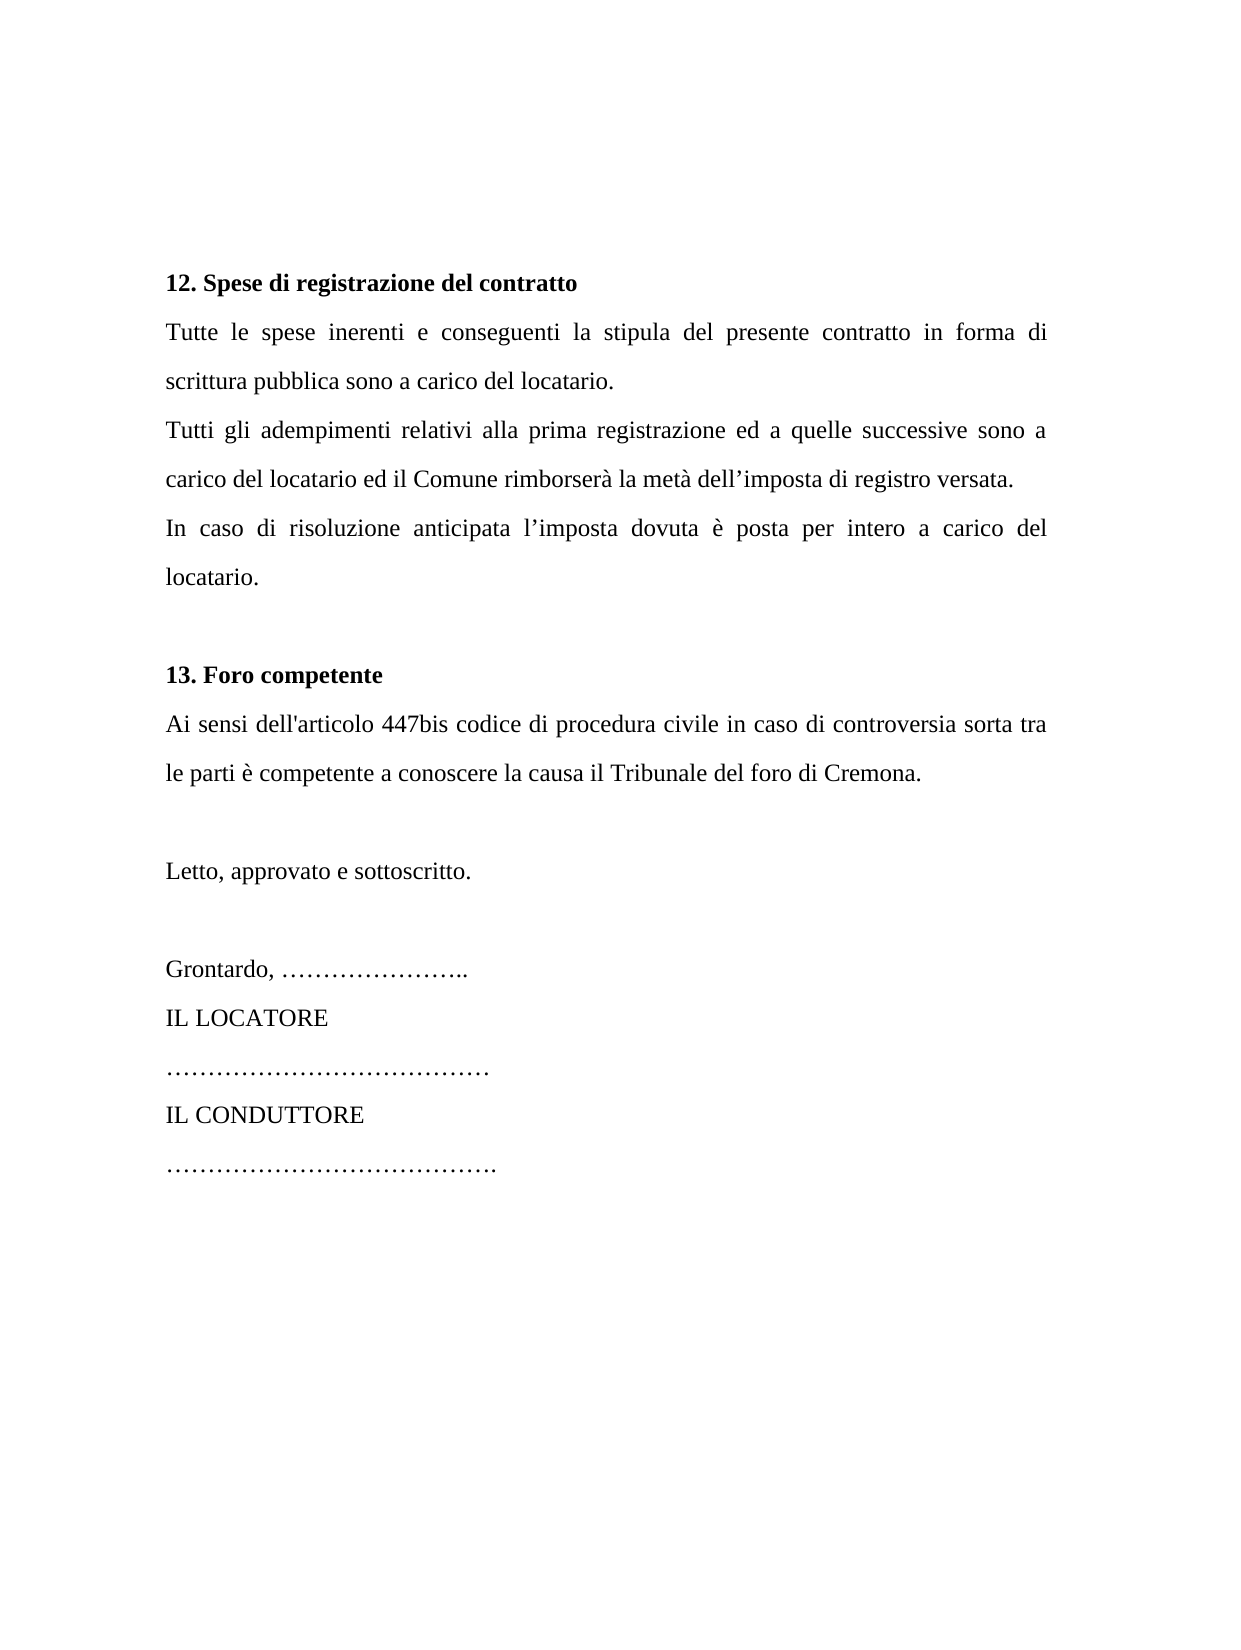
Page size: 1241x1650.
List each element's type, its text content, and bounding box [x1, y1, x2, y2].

text IL CONDUTTORE [165, 1080, 1048, 1129]
text Tutti gli adempimenti relativi alla prima registrazione ed a quelle successive sono a carico del locatario ed il Comune rimborserà la metà dell’imposta di registro versata. [165, 395, 1048, 493]
text …………………………………. [165, 1129, 1048, 1178]
text Ai sensi dell'articolo 447bis codice di procedura civile in caso di controversia sorta tra le parti è competente a conoscere la causa il Tribunale del foro di Cremona. [165, 689, 1048, 787]
text Grontardo, ………………….. [165, 933, 1048, 982]
text Letto, approvato e sottoscritto. [165, 836, 1048, 884]
text In caso di risoluzione anticipata l’imposta dovuta è posta per intero a carico del locatario. [165, 493, 1048, 591]
text 13. Foro competente [165, 640, 1048, 689]
text 12. Spese di registrazione del contratto [165, 248, 1048, 297]
text IL LOCATORE [165, 982, 1048, 1031]
text Tutte le spese inerenti e conseguenti la stipula del presente contratto in forma di scrittura pubblica sono a carico del locatario. [165, 297, 1048, 395]
text ………………………………… [165, 1031, 1048, 1080]
